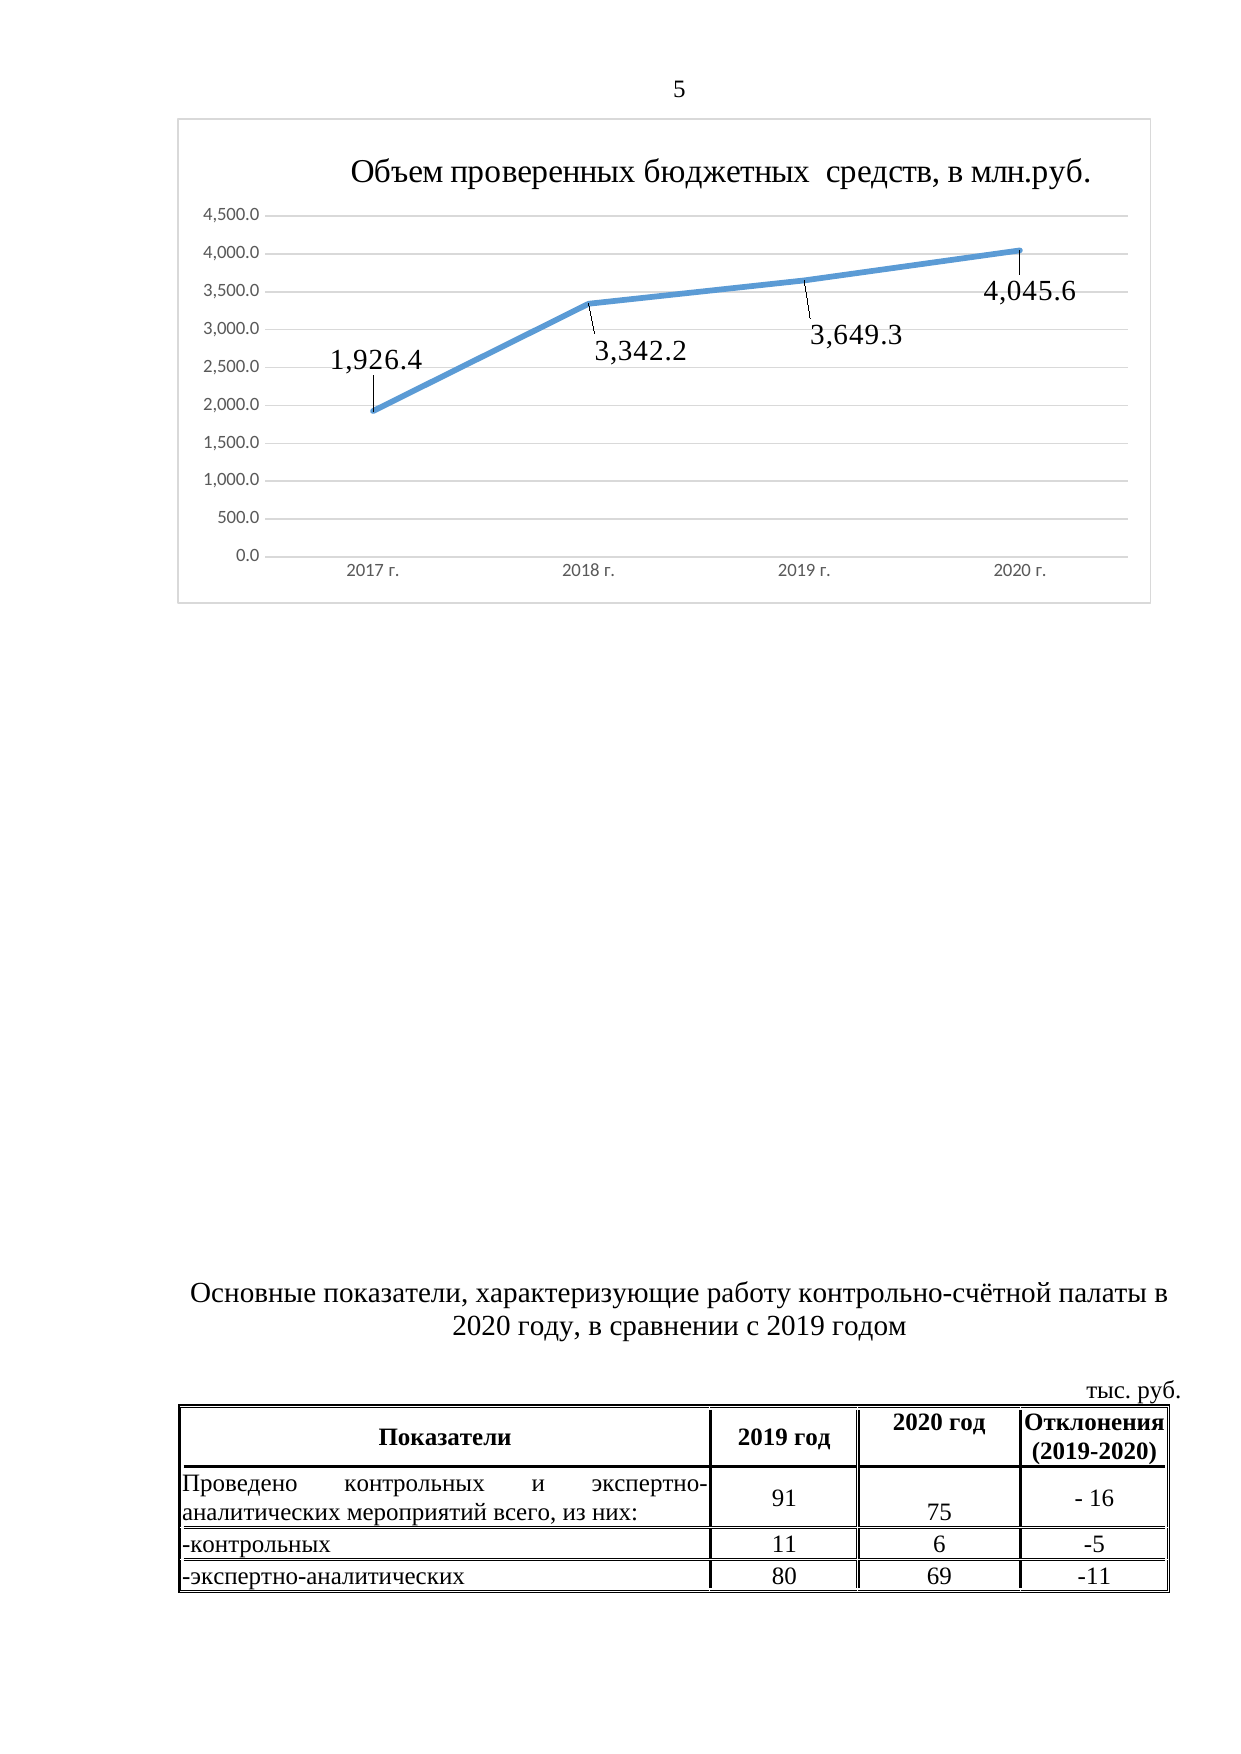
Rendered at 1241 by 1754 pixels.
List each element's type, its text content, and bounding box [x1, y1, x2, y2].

text Основные показатели, характеризующие работу контрольно-счётной палаты в 2020 году, в сравнении с 2019 годом [177, 1275, 1181, 1342]
table_header 2019 год [710, 1406, 858, 1465]
table_cell 80 [710, 1558, 858, 1590]
table_header 2020 год [858, 1408, 1020, 1465]
table_cell -5 [1020, 1526, 1168, 1558]
table_cell 69 [858, 1561, 1020, 1590]
table_cell -экспертно-аналитических [180, 1558, 710, 1590]
table_cell -контрольных [180, 1526, 710, 1558]
table_header Отклонения (2019-2020) [1020, 1408, 1167, 1465]
table_cell -11 [1020, 1558, 1168, 1590]
table_cell - 16 [1022, 1465, 1167, 1526]
table_cell 11 [712, 1529, 856, 1558]
table_cell 91 [712, 1468, 856, 1526]
table_cell Проведено контрольных и экспертно-аналитических мероприятий всего, из них: [181, 1465, 709, 1526]
table_header Показатели [181, 1406, 710, 1465]
table_cell 6 [860, 1529, 1019, 1558]
text тыс. руб. [177, 1376, 1181, 1404]
table_cell 75 [860, 1468, 1019, 1526]
